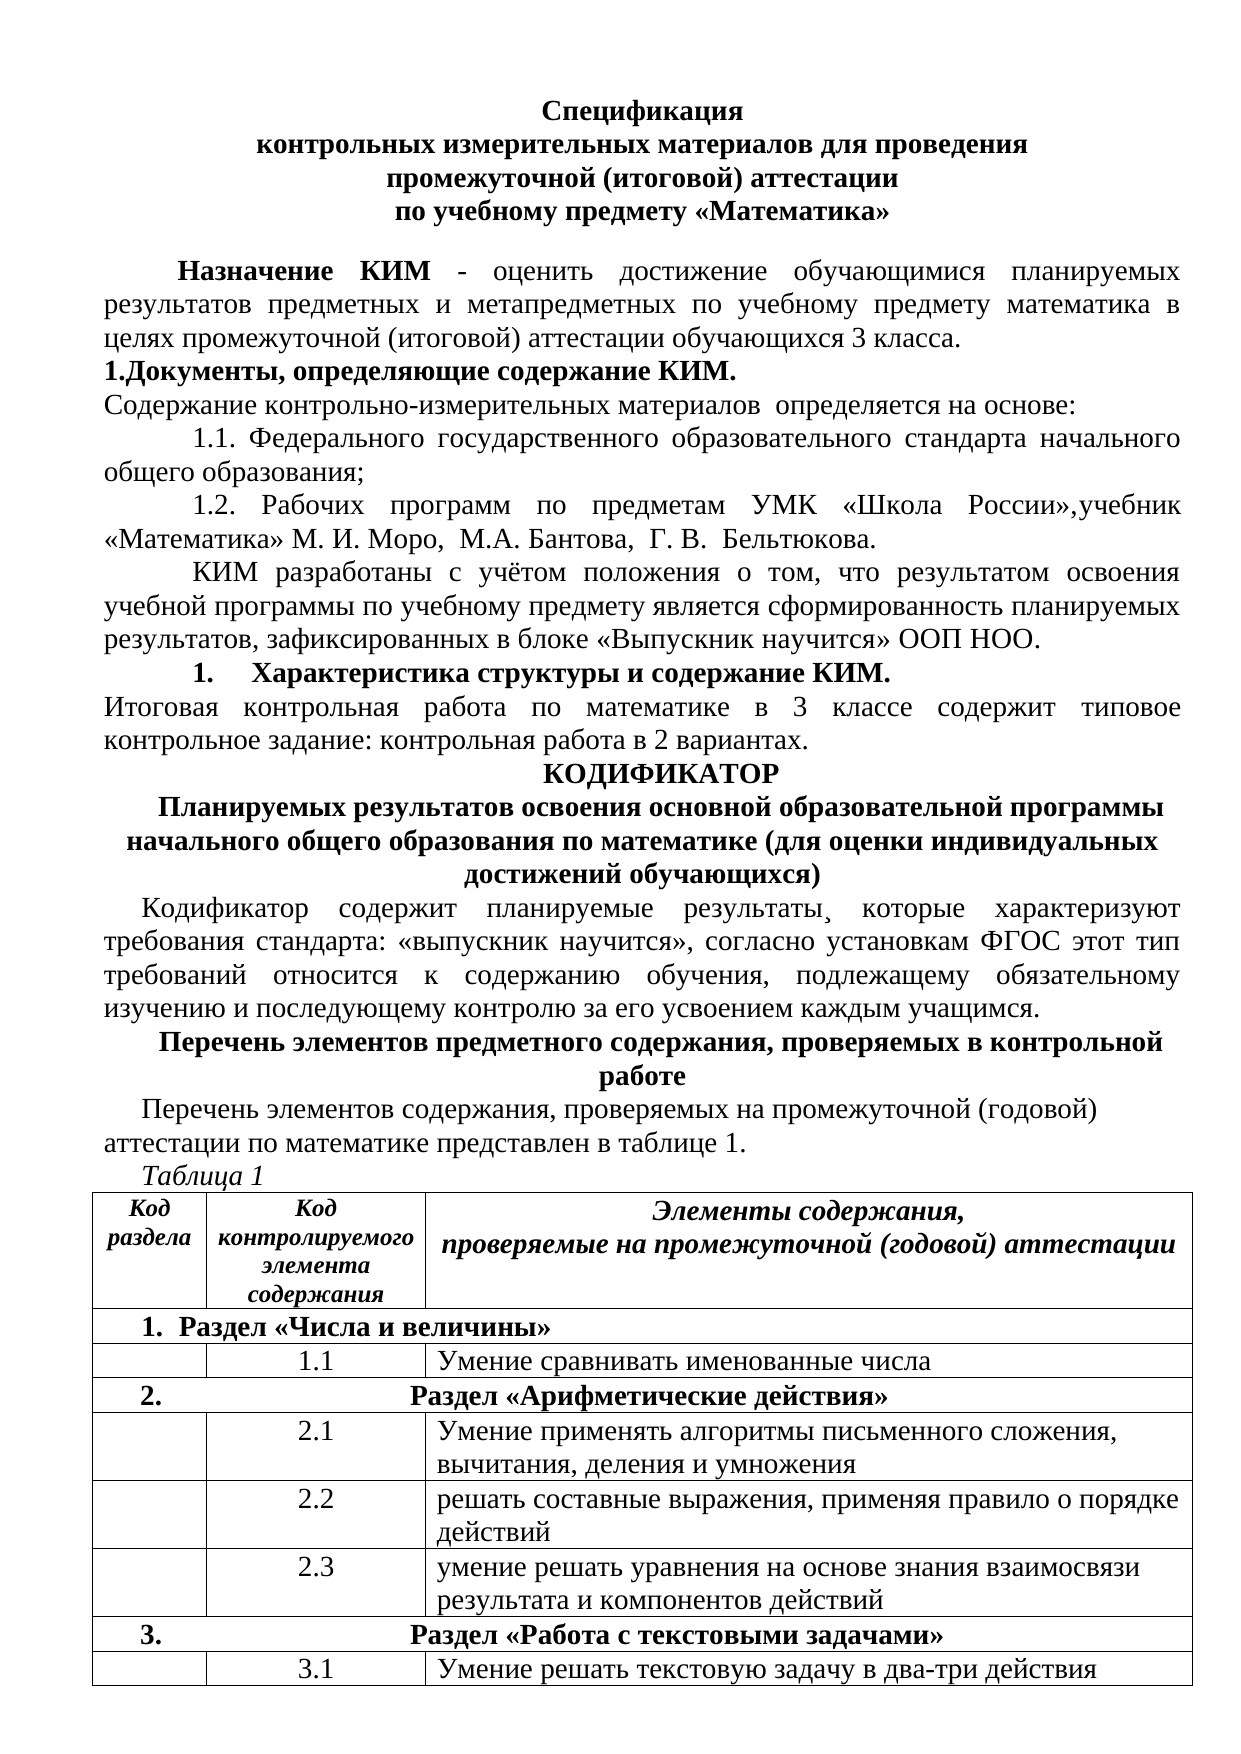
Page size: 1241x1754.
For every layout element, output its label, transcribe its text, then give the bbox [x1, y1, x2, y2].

text Назначение КИМ - оценить достижение обучающимися планируемых результатов предметных и метапредметных по учебному предмету математика в целях промежуточной (итоговой) аттестации обучающихся 3 класса. [103, 253, 1181, 353]
list Характеристика структуры и содержание КИМ. [178, 655, 1181, 689]
table_cell 3.1 [207, 1652, 425, 1685]
table_cell Раздел «Числа и величины» [93, 1309, 1192, 1342]
table_header Элементы содержания, проверяемые на промежуточной (годовой) аттестации [426, 1193, 1192, 1308]
text контрольных измерительных материалов для проведения [103, 126, 1181, 160]
table_cell 3. Раздел «Работа с текстовыми задачами» [93, 1617, 1192, 1651]
table_cell [93, 1413, 206, 1480]
table_cell 2. Раздел «Арифметические действия» [93, 1378, 1192, 1412]
table_header Код контролируемого элемента содержания [207, 1193, 425, 1308]
table_cell [93, 1549, 206, 1616]
table_cell 2.3 [207, 1549, 425, 1616]
text 1.Документы, определяющие содержание КИМ. [103, 353, 1181, 387]
table_cell умение решать уравнения на основе знания взаимосвязи результата и компонентов действий [426, 1549, 1192, 1616]
table_cell [93, 1652, 206, 1685]
table_cell 1.1 [207, 1344, 425, 1377]
table_cell Умение решать текстовую задачу в два-три действия [426, 1652, 1192, 1685]
text Перечень элементов содержания, проверяемых на промежуточной (годовой) аттестации по математике представлен в таблице 1. [103, 1091, 1181, 1158]
text Итоговая контрольная работа по математике в 3 классе содержит типовое контрольное задание: контрольная работа в 2 вариантах. [103, 689, 1181, 756]
text Кодификатор содержит планируемые результаты¸ которые характеризуют требования стандарта: «выпускник научится», согласно установкам ФГОС этот тип требований относится к содержанию обучения, подлежащему обязательному изучению и последующему контролю за его усвоением каждым учащимся. [103, 890, 1181, 1024]
text промежуточной (итоговой) аттестации [103, 160, 1181, 193]
table_cell решать составные выражения, применяя правило о порядке действий [426, 1481, 1192, 1548]
table_cell 2.1 [207, 1413, 425, 1480]
text КОДИФИКАТОР [103, 756, 1181, 789]
text по учебному предмету «Математика» [103, 193, 1181, 227]
table_cell [93, 1344, 206, 1377]
table_cell Умение применять алгоритмы письменного сложения, вычитания, деления и умножения [426, 1413, 1192, 1480]
text Перечень элементов предметного содержания, проверяемых в контрольной работе [103, 1024, 1181, 1091]
text Содержание контрольно-измерительных материалов определяется на основе: [103, 387, 1181, 420]
list 1.1. Федерального государственного образовательного стандарта начального общего образования; [103, 420, 1181, 487]
list КИМ разработаны с учётом положения о том, что результатом освоения учебной программы по учебному предмету является сформированность планируемых результатов, зафиксированных в блоке «Выпускник научится» ООП НОО. [103, 554, 1181, 655]
text Спецификация [103, 93, 1181, 126]
text Планируемых результатов освоения основной образовательной программы начального общего образования по математике (для оценки индивидуальных достижений обучающихся) [103, 789, 1181, 890]
list 1.2. Рабочих программ по предметам УМК «Школа России»,учебник «Математика» М. И. Моро, М.А. Бантова, Г. В. Бельтюкова. [103, 487, 1181, 554]
table_header Код раздела [93, 1193, 206, 1308]
table_cell 2.2 [207, 1481, 425, 1548]
table_cell Умение сравнивать именованные числа [426, 1344, 1192, 1377]
text Таблица 1 [103, 1158, 1181, 1192]
table_cell [93, 1481, 206, 1548]
